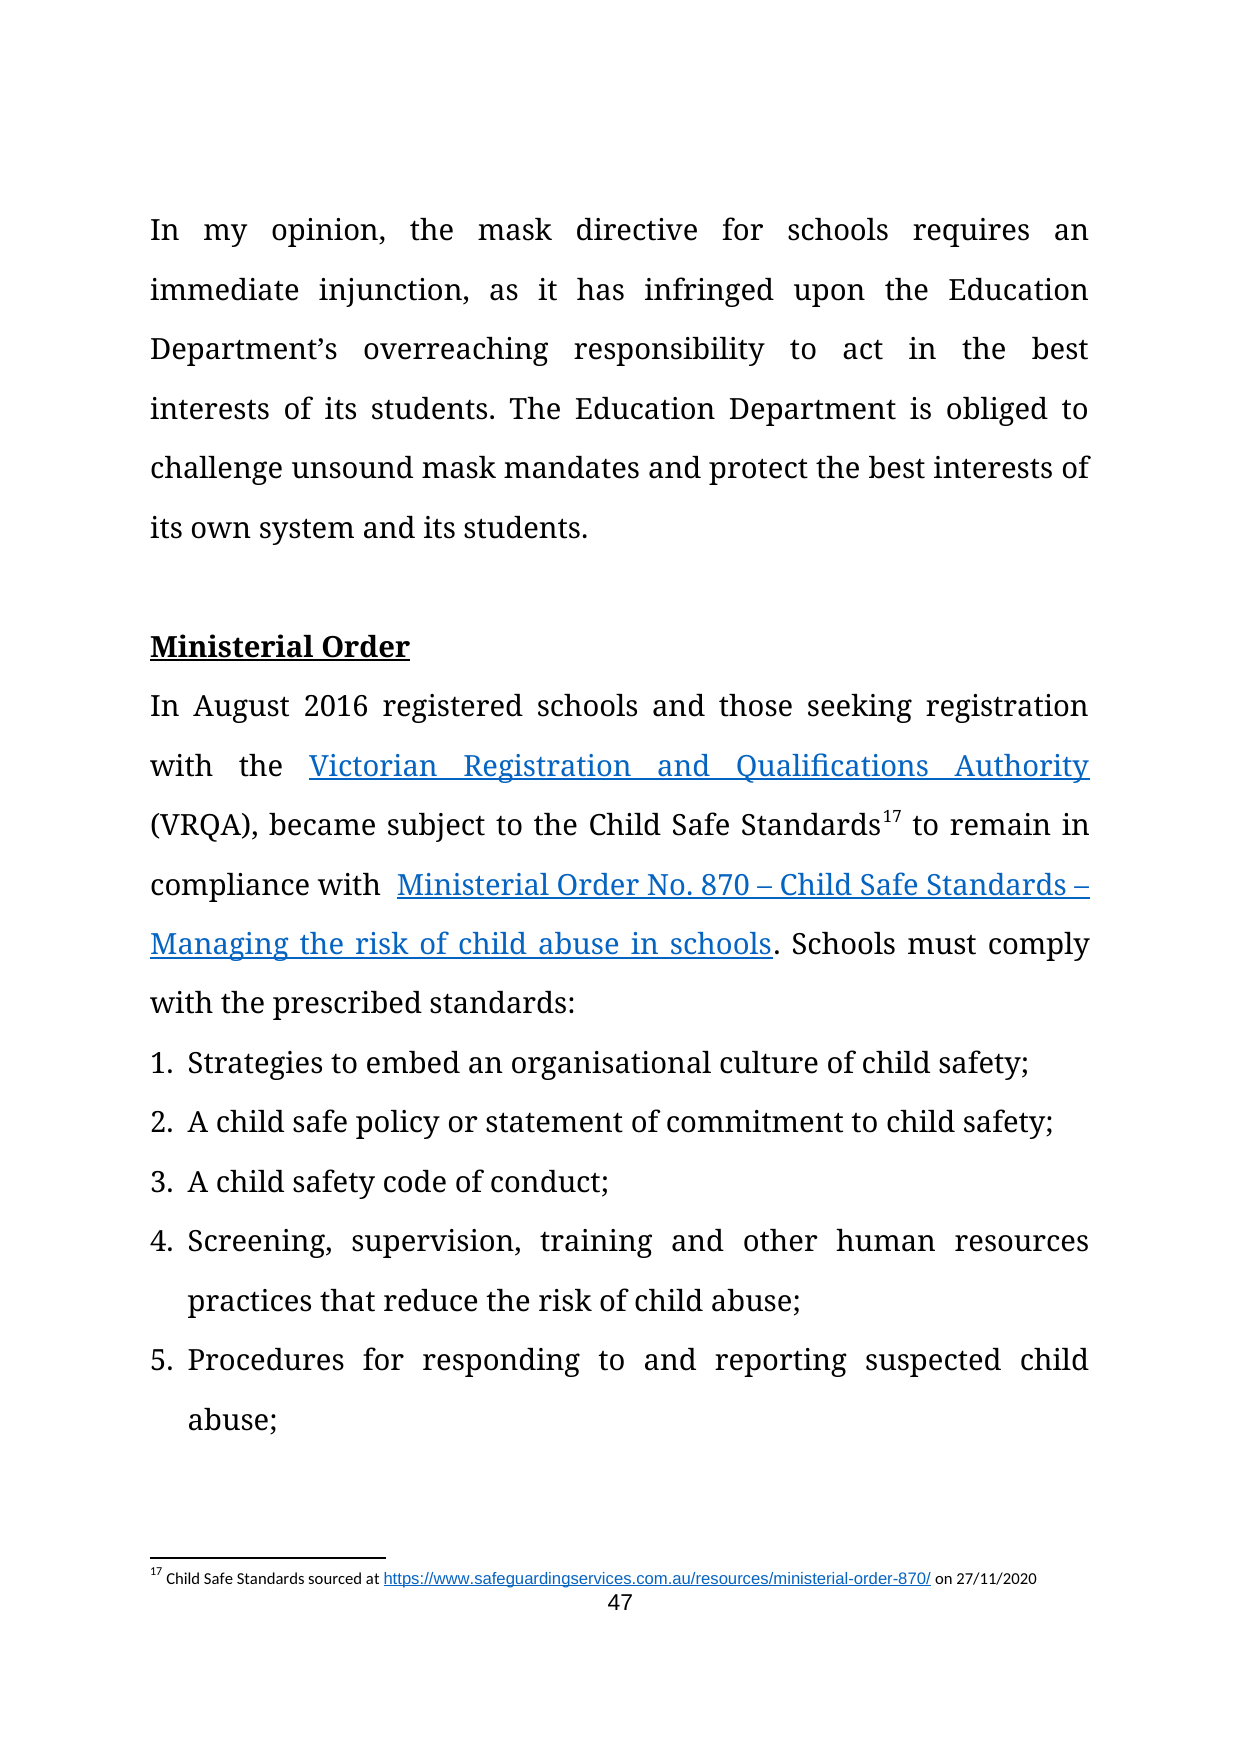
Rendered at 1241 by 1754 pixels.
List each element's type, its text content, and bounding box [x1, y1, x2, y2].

list A child safe policy or statement of commitment to child safety; [150, 1102, 1090, 1141]
list Screening, supervision, training and other human resources practices that reduce the risk of child abuse; [150, 1221, 1090, 1320]
text Ministerial Order [150, 626, 1090, 666]
list A child safety code of conduct; [150, 1161, 1090, 1201]
list Strategies to embed an organisational culture of child safety; [150, 1042, 1090, 1082]
list Procedures for responding to and reporting suspected child abuse; [150, 1339, 1090, 1439]
text In my opinion, the mask directive for schools requires an immediate injunction, as it has infringed upon the Education Department’s overreaching responsibility to act in the best interests of its students. The Education Department is obliged to challenge unsound mask mandates and protect the best interests of its own system and its students. [150, 209, 1090, 547]
text In August 2016 registered schools and those seeking registration with the Victorian Registration and Qualifications Authority (VRQA), became subject to the Child Safe Standards to remain in compliance with Ministerial Order No. 870 – Child Safe Standards – Managing the risk of child abuse in schools. Schools must comply with the prescribed standards: [150, 685, 1090, 1022]
